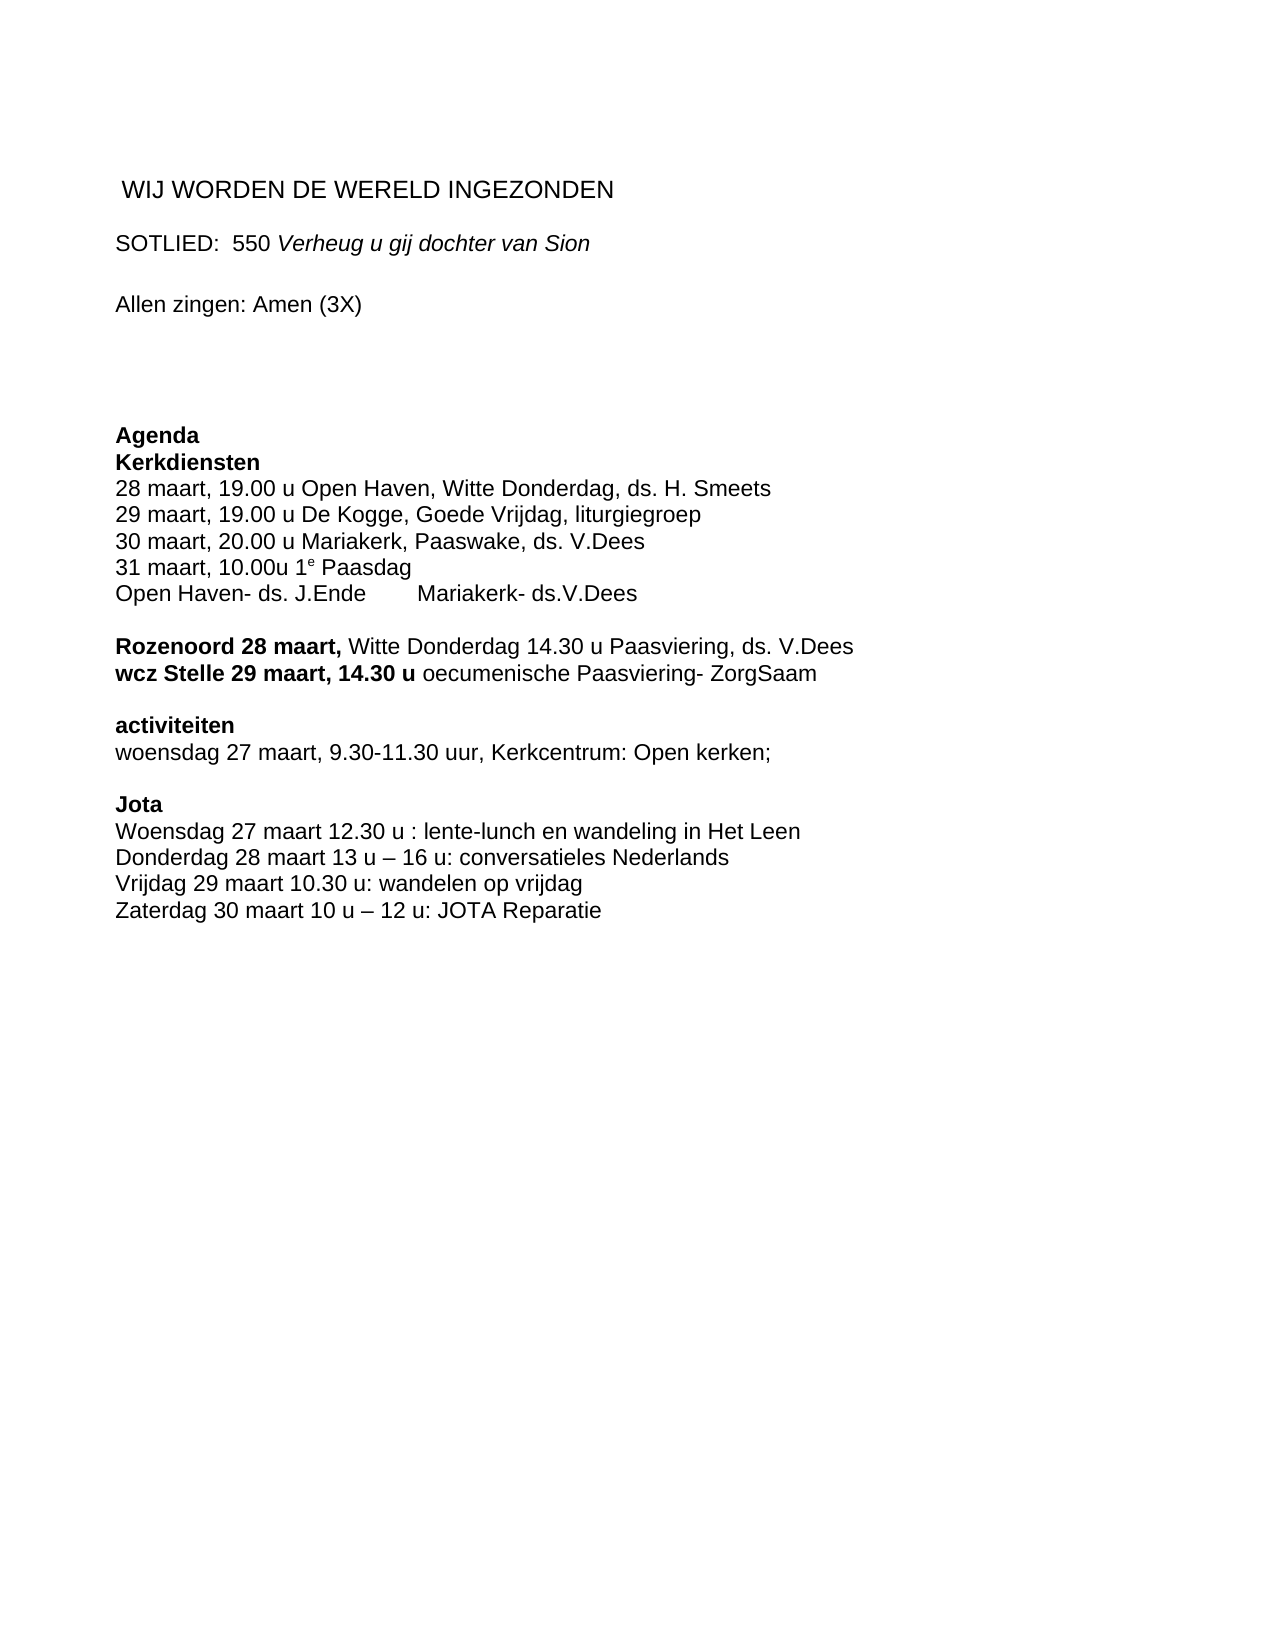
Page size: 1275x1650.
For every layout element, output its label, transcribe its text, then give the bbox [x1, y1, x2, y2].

text Zaterdag 30 maart 10 u – 12 u: JOTA Reparatie [115, 897, 1169, 923]
text 28 maart, 19.00 u Open Haven, Witte Donderdag, ds. H. Smeets [115, 475, 1169, 501]
text Woensdag 27 maart 12.30 u : lente-lunch en wandeling in Het Leen [115, 818, 1169, 844]
text 29 maart, 19.00 u De Kogge, Goede Vrijdag, liturgiegroep [115, 501, 1169, 528]
text SOTLIED: 550 Verheug u gij dochter van Sion [115, 230, 1169, 256]
text Jota [115, 791, 1169, 818]
text wcz Stelle 29 maart, 14.30 u oecumenische Paasviering- ZorgSaam [115, 659, 1169, 686]
text 30 maart, 20.00 u Mariakerk, Paaswake, ds. V.Dees [115, 528, 1169, 554]
text Kerkdiensten [115, 449, 1169, 475]
text woensdag 27 maart, 9.30-11.30 uur, Kerkcentrum: Open kerken; [115, 738, 1169, 765]
text WIJ WORDEN DE WERELD INGEZONDEN [115, 175, 1169, 204]
text Open Haven- ds. J.Ende Mariakerk- ds.V.Dees [115, 580, 1169, 607]
text Donderdag 28 maart 13 u – 16 u: conversatieles Nederlands [115, 844, 1169, 870]
text Rozenoord 28 maart, Witte Donderdag 14.30 u Paasviering, ds. V.Dees [115, 633, 1169, 659]
text 31 maart, 10.00u 1e Paasdag [115, 554, 1169, 580]
text Vrijdag 29 maart 10.30 u: wandelen op vrijdag [115, 870, 1169, 897]
text Agenda [115, 422, 1169, 449]
text Allen zingen: Amen (3X) [115, 291, 1169, 317]
text activiteiten [115, 712, 1169, 738]
